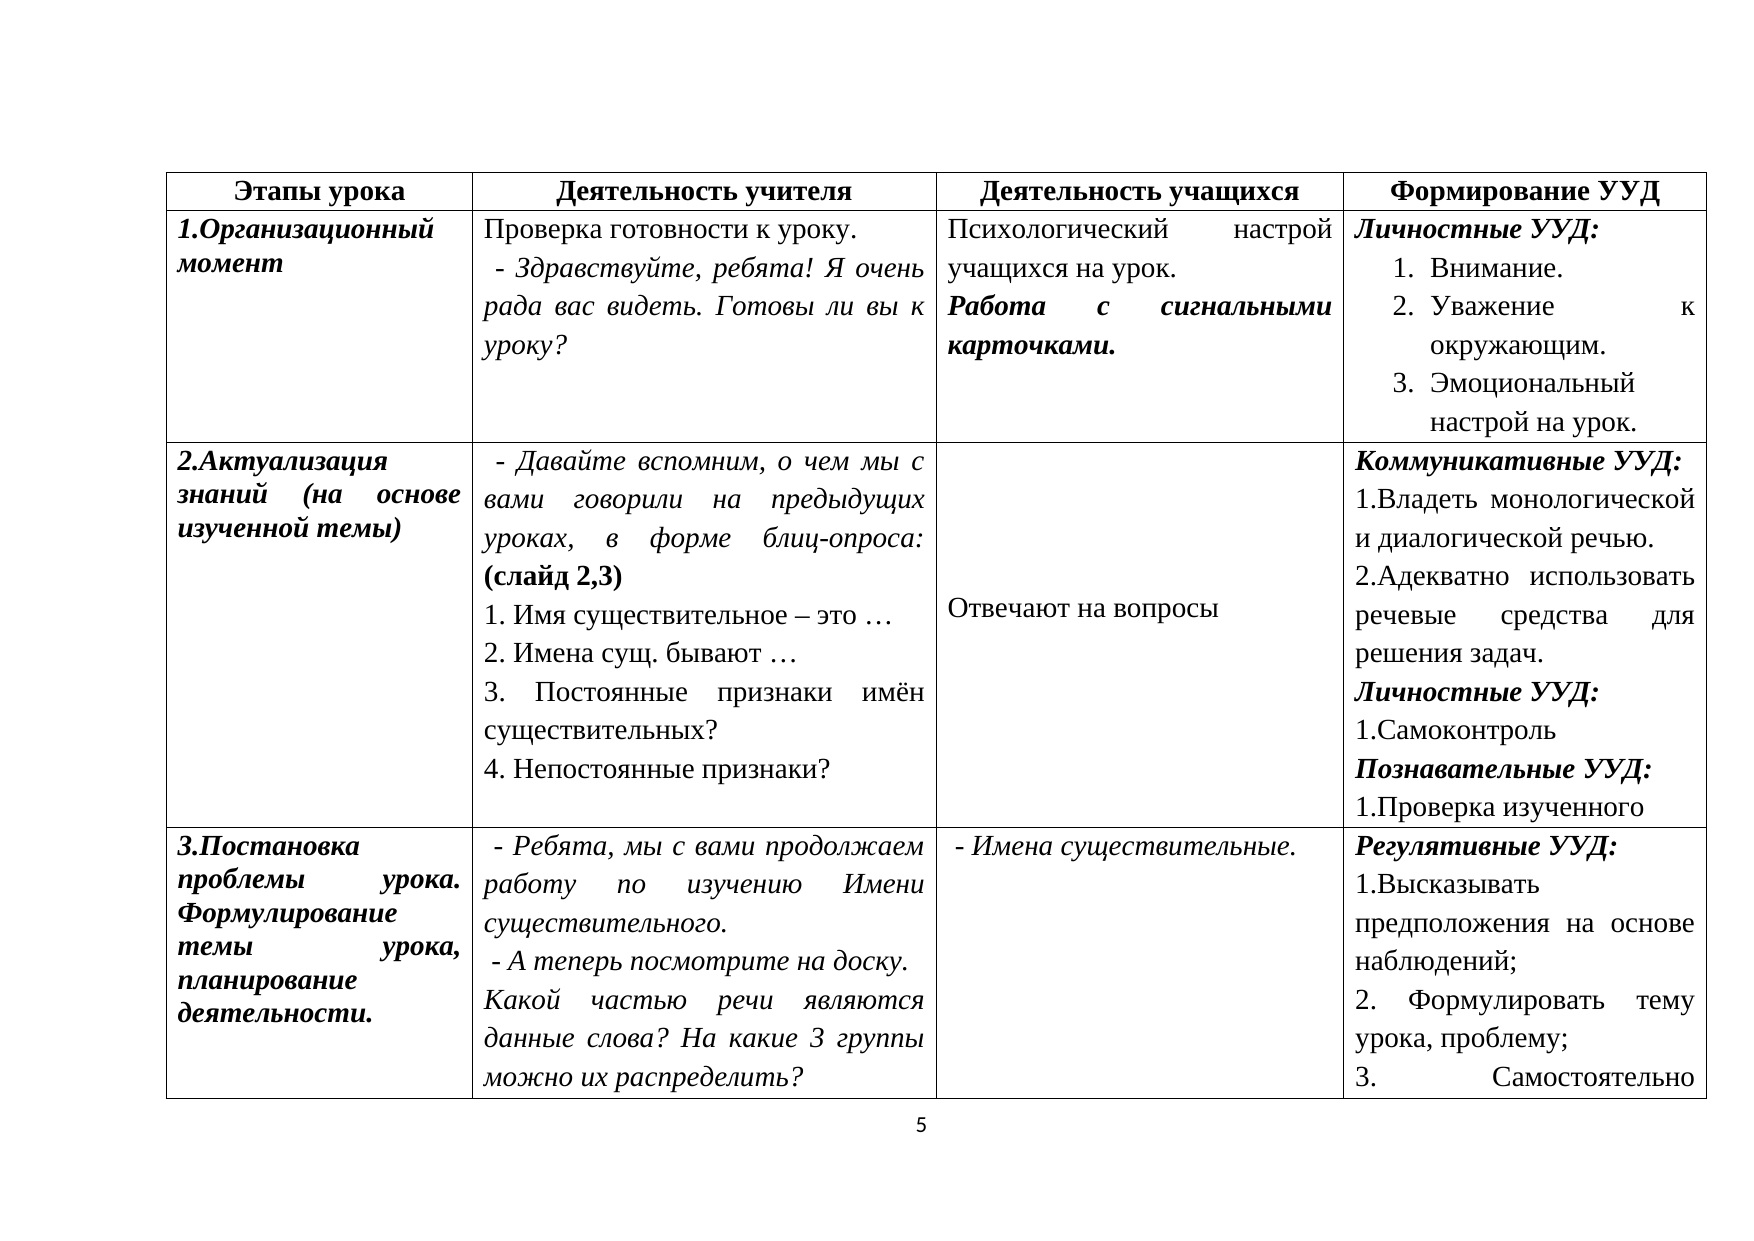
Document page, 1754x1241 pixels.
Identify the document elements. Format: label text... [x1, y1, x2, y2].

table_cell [167, 828, 472, 1098]
table_cell Личностные УУД: Внимание. Уважение к окружающим. Эмоциональный настрой на урок. [1344, 211, 1706, 442]
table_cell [473, 828, 936, 1098]
table_cell Проверка готовности к уроку. - Здравствуйте, ребята! Я очень рада вас видеть. Готовы ли вы к уроку? [473, 211, 936, 442]
table_cell - Давайте вспомним, о чем мы с вами говорили на предыдущих уроках, в форме блиц-опроса: (слайд 2,3) 1. Имя существительное – это … 2. Имена сущ. бывают … 3. Постоянные признаки имён существительных? 4. Непостоянные признаки? [473, 443, 936, 827]
table_cell Коммуникативные УУД: 1.Владеть монологической и диалогической речью. 2.Адекватно использовать речевые средства для решения задач. Личностные УУД: 1.Самоконтроль Познавательные УУД: 1.Проверка изученного [1344, 443, 1706, 827]
table_header Формирование УУД [1344, 173, 1706, 210]
table_header Деятельность учителя [473, 173, 936, 210]
table_cell Отвечают на вопросы [937, 443, 1343, 827]
table_cell Психологический настрой учащихся на урок. Работа с сигнальными карточками. [937, 211, 1343, 442]
table_header Деятельность учащихся [937, 173, 1343, 210]
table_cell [1344, 828, 1706, 1098]
table_header Этапы урока [167, 173, 472, 210]
table_cell 1.Организационный момент [167, 211, 472, 442]
table_cell 2.Актуализация знаний (на основе изученной темы) [167, 443, 472, 827]
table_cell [937, 828, 1343, 1098]
